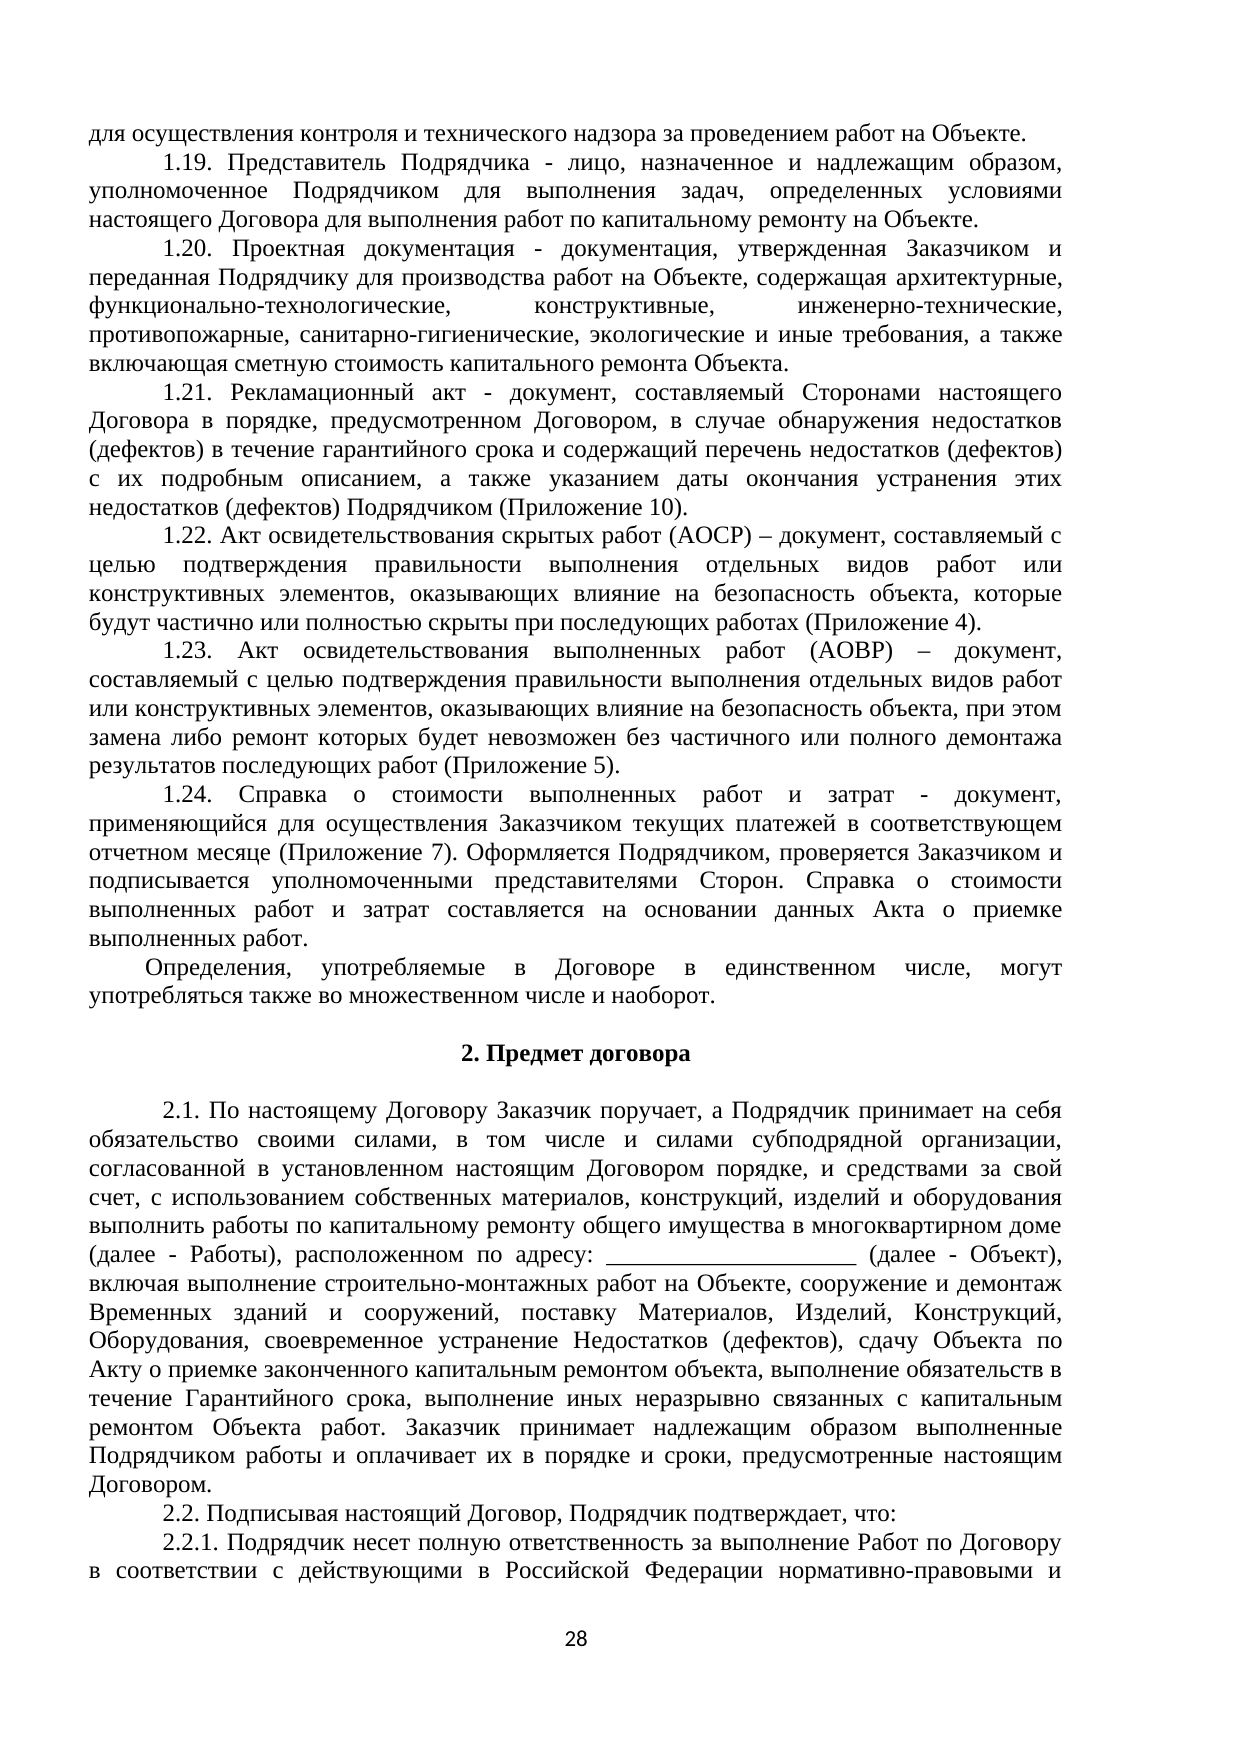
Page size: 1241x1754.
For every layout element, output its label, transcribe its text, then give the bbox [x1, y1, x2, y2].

text 1.24. Справка о стоимости выполненных работ и затрат - документ, применяющийся для осуществления Заказчиком текущих платежей в соответствующем отчетном месяце (Приложение 7). Оформляется Подрядчиком, проверяется Заказчиком и подписывается уполномоченными представителями Сторон. Справка о стоимости выполненных работ и затрат составляется на основании данных Акта о приемке выполненных работ. [89, 779, 1063, 952]
text 1.19. Представитель Подрядчика - лицо, назначенное и надлежащим образом, уполномоченное Подрядчиком для выполнения задач, определенных условиями настоящего Договора для выполнения работ по капитальному ремонту на Объекте. [89, 147, 1063, 233]
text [89, 118, 1063, 147]
text 1.20. Проектная документация - документация, утвержденная Заказчиком и переданная Подрядчику для производства работ на Объекте, содержащая архитектурные, функционально-технологические, конструктивные, инженерно-технические, противопожарные, санитарно-гигиенические, экологические и иные требования, а также включающая сметную стоимость капитального ремонта Объекта. [89, 233, 1063, 377]
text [89, 1527, 1063, 1584]
text 2.1. По настоящему Договору Заказчик поручает, а Подрядчик принимает на себя обязательство своими силами, в том числе и силами субподрядной организации, согласованной в установленном настоящим Договором порядке, и средствами за свой счет, с использованием собственных материалов, конструкций, изделий и оборудования выполнить работы по капитальному ремонту общего имущества в многоквартирном доме (далее - Работы), расположенном по адресу: ____________________ (далее - Объект), включая выполнение строительно-монтажных работ на Объекте, сооружение и демонтаж Временных зданий и сооружений, поставку Материалов, Изделий, Конструкций, Оборудования, своевременное устранение Недостатков (дефектов), сдачу Объекта по Акту о приемке законченного капитальным ремонтом объекта, выполнение обязательств в течение Гарантийного срока, выполнение иных неразрывно связанных с капитальным ремонтом Объекта работ. Заказчик принимает надлежащим образом выполненные Подрядчиком работы и оплачивает их в порядке и сроки, предусмотренные настоящим Договором. [89, 1096, 1063, 1498]
text 2.2. Подписывая настоящий Договор, Подрядчик подтверждает, что: [89, 1498, 1063, 1527]
text 1.22. Акт освидетельствования скрытых работ (АОСР) – документ, составляемый с целью подтверждения правильности выполнения отдельных видов работ или конструктивных элементов, оказывающих влияние на безопасность объекта, которые будут частично или полностью скрыты при последующих работах (Приложение 4). [89, 521, 1063, 636]
text 2. Предмет договора [89, 1038, 1063, 1067]
text 1.23. Акт освидетельствования выполненных работ (АОВР) – документ, составляемый с целью подтверждения правильности выполнения отдельных видов работ или конструктивных элементов, оказывающих влияние на безопасность объекта, при этом замена либо ремонт которых будет невозможен без частичного или полного демонтажа результатов последующих работ (Приложение 5). [89, 636, 1063, 779]
text 1.21. Рекламационный акт - документ, составляемый Сторонами настоящего Договора в порядке, предусмотренном Договором, в случае обнаружения недостатков (дефектов) в течение гарантийного срока и содержащий перечень недостатков (дефектов) с их подробным описанием, а также указанием даты окончания устранения этих недостатков (дефектов) Подрядчиком (Приложение 10). [89, 377, 1063, 521]
text Определения, употребляемые в Договоре в единственном числе, могут употребляться также во множественном числе и наоборот. [89, 952, 1063, 1009]
